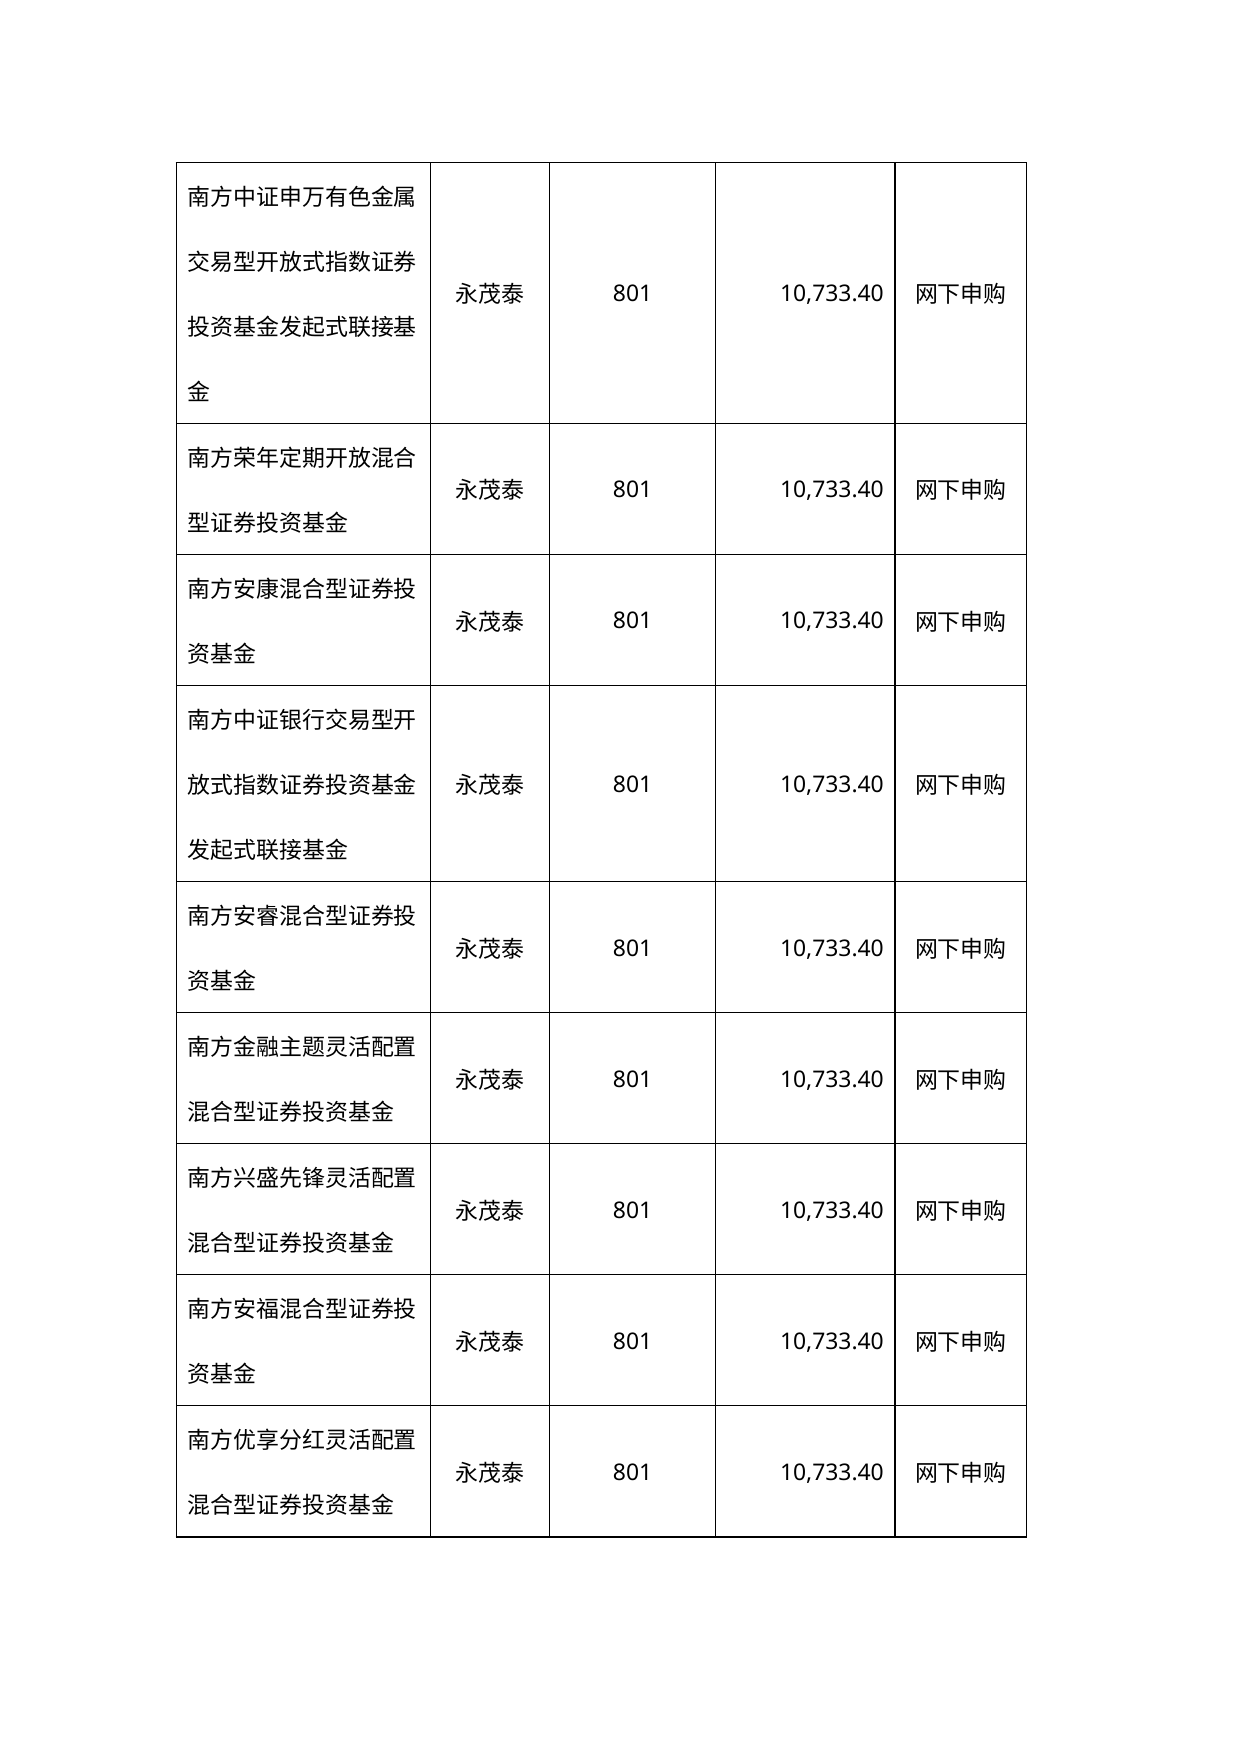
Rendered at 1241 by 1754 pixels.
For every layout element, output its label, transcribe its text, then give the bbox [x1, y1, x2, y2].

table_cell 网下申购 [896, 424, 1026, 554]
table_cell 10,733.40 [716, 1275, 894, 1405]
table_cell 网下申购 [896, 555, 1026, 685]
table_cell 10,733.40 [716, 882, 894, 1012]
table_cell 10,733.40 [716, 1013, 894, 1143]
table_cell 永茂泰 [431, 163, 549, 423]
table_cell 网下申购 [896, 163, 1026, 423]
table_cell 10,733.40 [716, 1144, 894, 1274]
table_cell 永茂泰 [431, 686, 549, 881]
table_cell 801 [550, 555, 715, 685]
table_cell 10,733.40 [716, 424, 894, 554]
table_cell 南方中证银行交易型开放式指数证券投资基金发起式联接基金 [177, 686, 430, 881]
table_cell 10,733.40 [716, 555, 894, 685]
table_cell 10,733.40 [716, 686, 894, 881]
table_cell 南方兴盛先锋灵活配置混合型证券投资基金 [177, 1144, 430, 1274]
table_cell 永茂泰 [431, 424, 549, 554]
table_cell 网下申购 [896, 1144, 1026, 1274]
table_cell 永茂泰 [431, 882, 549, 1012]
table_cell 南方金融主题灵活配置混合型证券投资基金 [177, 1013, 430, 1143]
table_cell 801 [550, 1275, 715, 1405]
table_cell 永茂泰 [431, 1144, 549, 1274]
table_cell 网下申购 [896, 1275, 1026, 1405]
table_cell 南方荣年定期开放混合型证券投资基金 [177, 424, 430, 554]
table_cell 南方优享分红灵活配置混合型证券投资基金 [177, 1406, 430, 1536]
table_cell 网下申购 [896, 882, 1026, 1012]
table_cell 801 [550, 163, 715, 423]
table_cell 801 [550, 1013, 715, 1143]
table_cell 网下申购 [896, 1013, 1026, 1143]
table_cell 10,733.40 [716, 1406, 894, 1536]
table_cell 801 [550, 424, 715, 554]
table_cell 801 [550, 686, 715, 881]
table_cell 永茂泰 [431, 1275, 549, 1405]
table_cell 永茂泰 [431, 1013, 549, 1143]
table_cell 网下申购 [896, 686, 1026, 881]
table_cell 801 [550, 882, 715, 1012]
table_cell 801 [550, 1406, 715, 1536]
table_cell 10,733.40 [716, 163, 894, 423]
table_cell 南方安睿混合型证券投资基金 [177, 882, 430, 1012]
table_cell 南方安福混合型证券投资基金 [177, 1275, 430, 1405]
table_cell 永茂泰 [431, 1406, 549, 1536]
table_cell 南方安康混合型证券投资基金 [177, 555, 430, 685]
table_cell 南方中证申万有色金属交易型开放式指数证券投资基金发起式联接基金 [177, 163, 430, 423]
table_cell 永茂泰 [431, 555, 549, 685]
table_cell 801 [550, 1144, 715, 1274]
table_cell 网下申购 [896, 1406, 1026, 1536]
